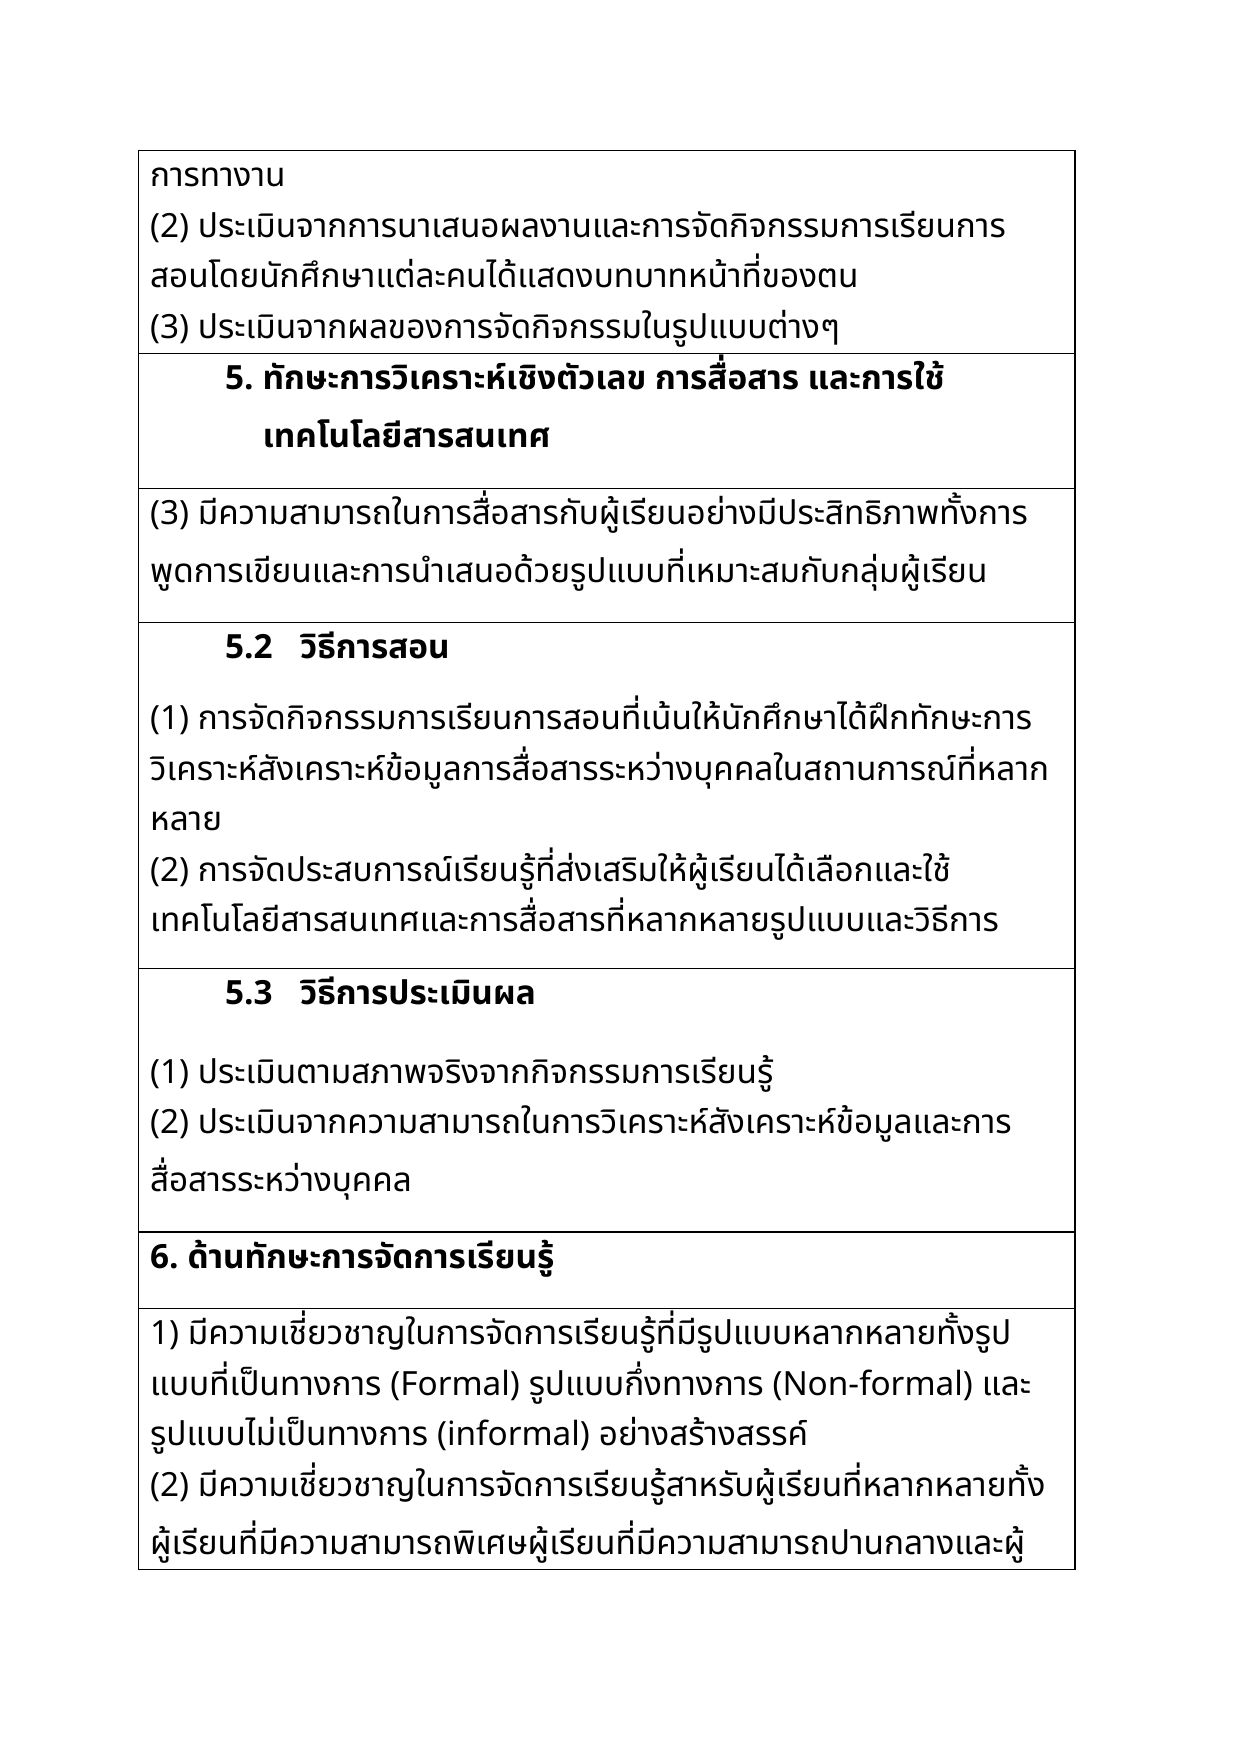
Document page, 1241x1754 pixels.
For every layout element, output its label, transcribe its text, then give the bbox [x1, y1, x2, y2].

table_cell (3) มีความสามารถในการสื่อสารกับผู้เรียนอย่างมีประสิทธิภาพทั้งการพูดการเขียนและการนำเสนอด้วยรูปแบบที่เหมาะสมกับกลุ่มผู้เรียน [139, 489, 1074, 622]
table_cell วิธีการสอน (1) การจัดกิจกรรมการเรียนการสอนที่เน้นให้นักศึกษาได้ฝึกทักษะการวิเคราะห์สังเคราะห์ข้อมูลการสื่อสารระหว่างบุคคลในสถานการณ์ที่หลากหลาย (2) การจัดประสบการณ์เรียนรู้ที่ส่งเสริมให้ผู้เรียนได้เลือกและใช้เทคโนโลยีสารสนเทศและการสื่อสารที่หลากหลายรูปแบบและวิธีการ [139, 623, 1074, 967]
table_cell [139, 1309, 1074, 1569]
table_cell ทักษะการวิเคราะห์เชิงตัวเลข การสื่อสาร และการใช้เทคโนโลยีสารสนเทศ [139, 354, 1074, 487]
table_cell วิธีการประเมินผล (1) ประเมินตามสภาพจริงจากกิจกรรมการเรียนรู้ (2) ประเมินจากความสามารถในการวิเคราะห์สังเคราะห์ข้อมูลและการสื่อสารระหว่างบุคคล [139, 969, 1074, 1231]
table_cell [139, 151, 1074, 353]
table_cell 6. ด้านทักษะการจัดการเรียนรู้ [139, 1233, 1074, 1308]
